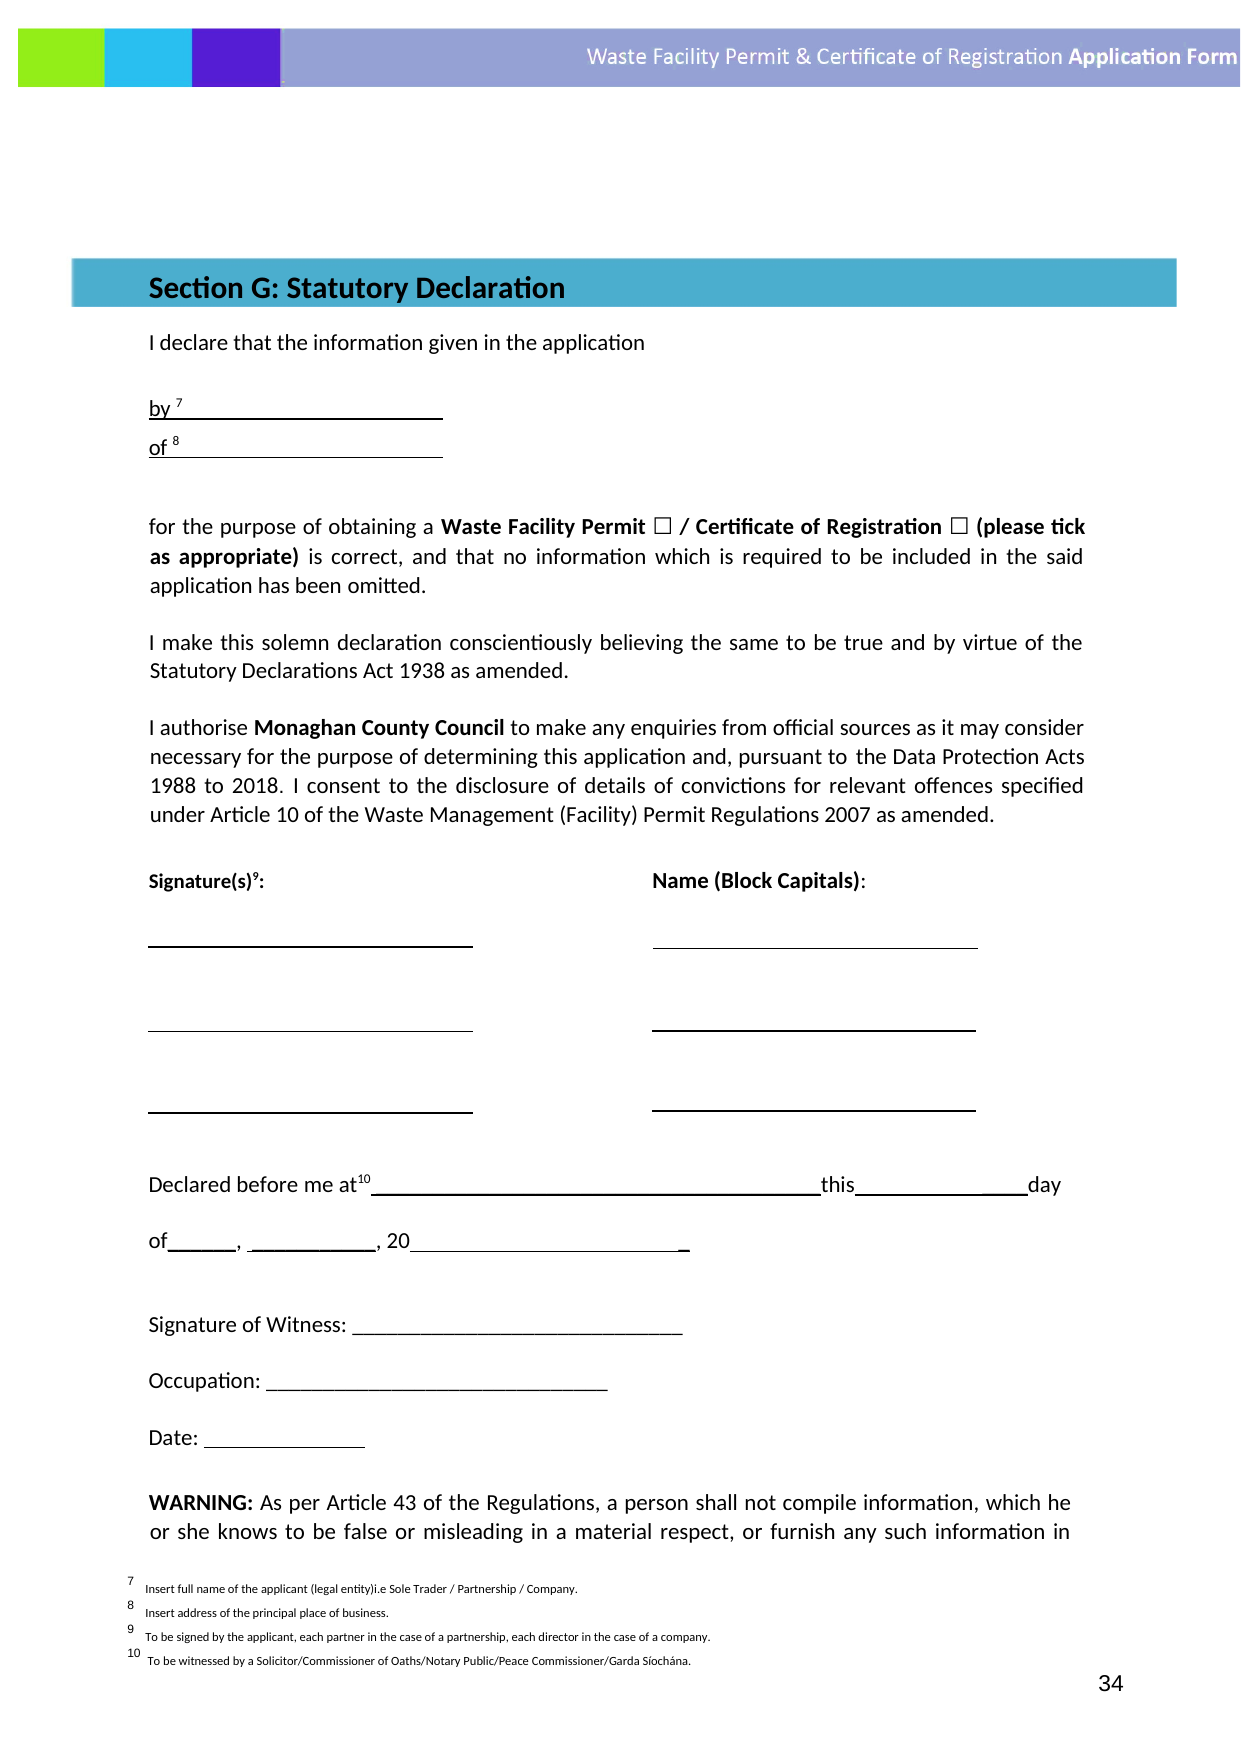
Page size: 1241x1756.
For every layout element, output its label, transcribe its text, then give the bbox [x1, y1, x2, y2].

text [148, 1488, 1073, 1545]
text I declare that the information given in the application [148, 328, 1123, 356]
text Declared before me at _______________________________________this ____day of______, ___________, 20 _ [148, 1170, 1073, 1254]
text I make this solemn declaration conscientiously believing the same to be true and by virtue of the Statutory Declarations Act 1938 as amended. [148, 628, 1085, 685]
text I authorise Monaghan County Council to make any enquiries from official sources as it may consider necessary for the purpose of determining this application and, pursuant to the Data Protection Acts 1988 to 2018. I consent to the disclosure of details of convictions for relevant offences specified under Article 10 of the Waste Management (Facility) Permit Regulations 2007 as amended. [148, 713, 1085, 828]
picture [18, 5, 1241, 104]
text Signature of Witness: _____________________________ [148, 1311, 1123, 1339]
picture [66, 256, 1177, 307]
text Occupation: ______________________________ [148, 1367, 1123, 1395]
text of [148, 433, 1085, 461]
text by [148, 394, 1085, 422]
text Date: [148, 1423, 1123, 1451]
text Signature(s): Name (Block Capitals): [148, 867, 1123, 895]
subtitle Section G: Statutory Declaration [148, 268, 1123, 307]
text for the purpose of obtaining a Waste Facility Permit / Certificate of Registration (please tick as appropriate) is correct, and that no information which is required to be included in the said application has been omitted. [148, 510, 1085, 599]
